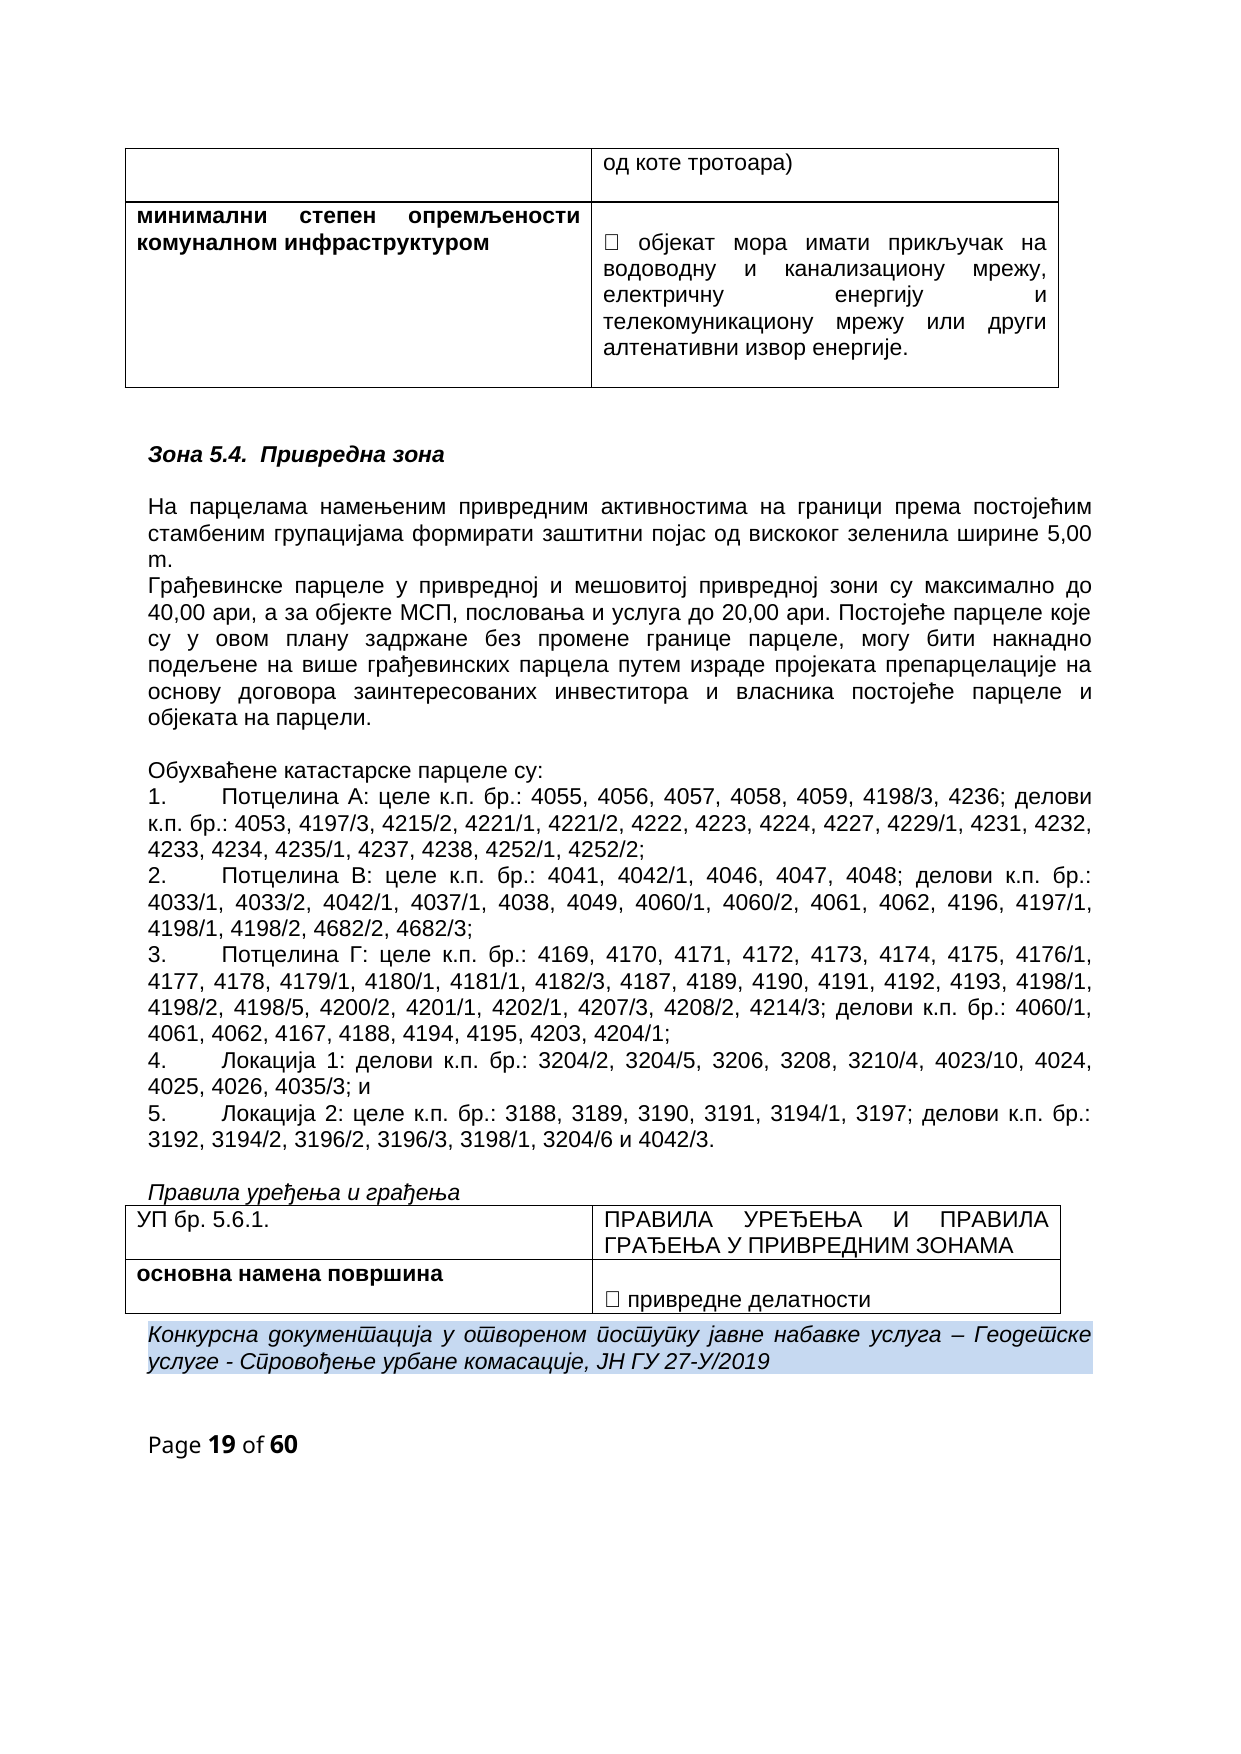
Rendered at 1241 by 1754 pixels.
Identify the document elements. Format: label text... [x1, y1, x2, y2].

text Зона 5.4. Привредна зона [148, 441, 1093, 467]
table_header УП бр. 5.6.1. [126, 1206, 592, 1259]
text 2. Потцелина В: целе к.п. бр.: 4041, 4042/1, 4046, 4047, 4048; делови к.п. бр.: 4033/1, 4033/2, 4042/1, 4037/1, 4038, 4049, 4060/1, 4060/2, 4061, 4062, 4196, 4197/1, 4198/1, 4198/2, 4682/2, 4682/3; [148, 862, 1093, 941]
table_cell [126, 1260, 592, 1312]
text Грађевинске парцеле у привредној и мешовитој привредној зони су максимално до 40,00 ари, а за објекте МСП, пословања и услуга до 20,00 ари. Постојеће парцеле које су у овом плану задржане без промене границе парцеле, могу бити накнадно подељене на више грађевинских парцела путем израде пројеката препарцелације на основу договора заинтересованих инвеститора и власника постојеће парцеле и објеката на парцели. [148, 572, 1093, 731]
table_cell минимални степен опремљености комуналном инфраструктуром [126, 203, 591, 387]
text Правила уређења и грађења [148, 1178, 1093, 1205]
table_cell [592, 149, 1058, 201]
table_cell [126, 149, 591, 201]
text На парцелама намењеним привредним активностима на граници према постојећим стамбеним групацијама формирати заштитни појас од вискоког зеленила ширине 5,00 m. [148, 493, 1093, 572]
text 4. Локација 1: делови к.п. бр.: 3204/2, 3204/5, 3206, 3208, 3210/4, 4023/10, 4024, 4025, 4026, 4035/3; и [148, 1047, 1093, 1099]
table_header ПРАВИЛА УРЕЂЕЊА И ПРАВИЛА ГРАЂЕЊА У ПРИВРЕДНИМ ЗОНАМА [593, 1206, 1060, 1259]
text 5. Локација 2: целе к.п. бр.: 3188, 3189, 3190, 3191, 3194/1, 3197; делови к.п. бр.: 3192, 3194/2, 3196/2, 3196/3, 3198/1, 3204/6 и 4042/3. [148, 1099, 1093, 1152]
table_cell  објекат мора имати прикључак на водоводну и канализациону мрежу, електричну енергију и телекомуникациону мрежу или други алтенативни извор енергије. [592, 203, 1058, 387]
text 1. Потцелина А: целе к.п. бр.: 4055, 4056, 4057, 4058, 4059, 4198/3, 4236; делови к.п. бр.: 4053, 4197/3, 4215/2, 4221/1, 4221/2, 4222, 4223, 4224, 4227, 4229/1, 4231, 4232, 4233, 4234, 4235/1, 4237, 4238, 4252/1, 4252/2; [148, 783, 1093, 862]
text 3. Потцелина Г: целе к.п. бр.: 4169, 4170, 4171, 4172, 4173, 4174, 4175, 4176/1, 4177, 4178, 4179/1, 4180/1, 4181/1, 4182/3, 4187, 4189, 4190, 4191, 4192, 4193, 4198/1, 4198/2, 4198/5, 4200/2, 4201/1, 4202/1, 4207/3, 4208/2, 4214/3; делови к.п. бр.: 4060/1, 4061, 4062, 4167, 4188, 4194, 4195, 4203, 4204/1; [148, 941, 1093, 1047]
text Обухваћене катастарске парцеле су: [148, 757, 1093, 783]
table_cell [593, 1260, 1060, 1312]
